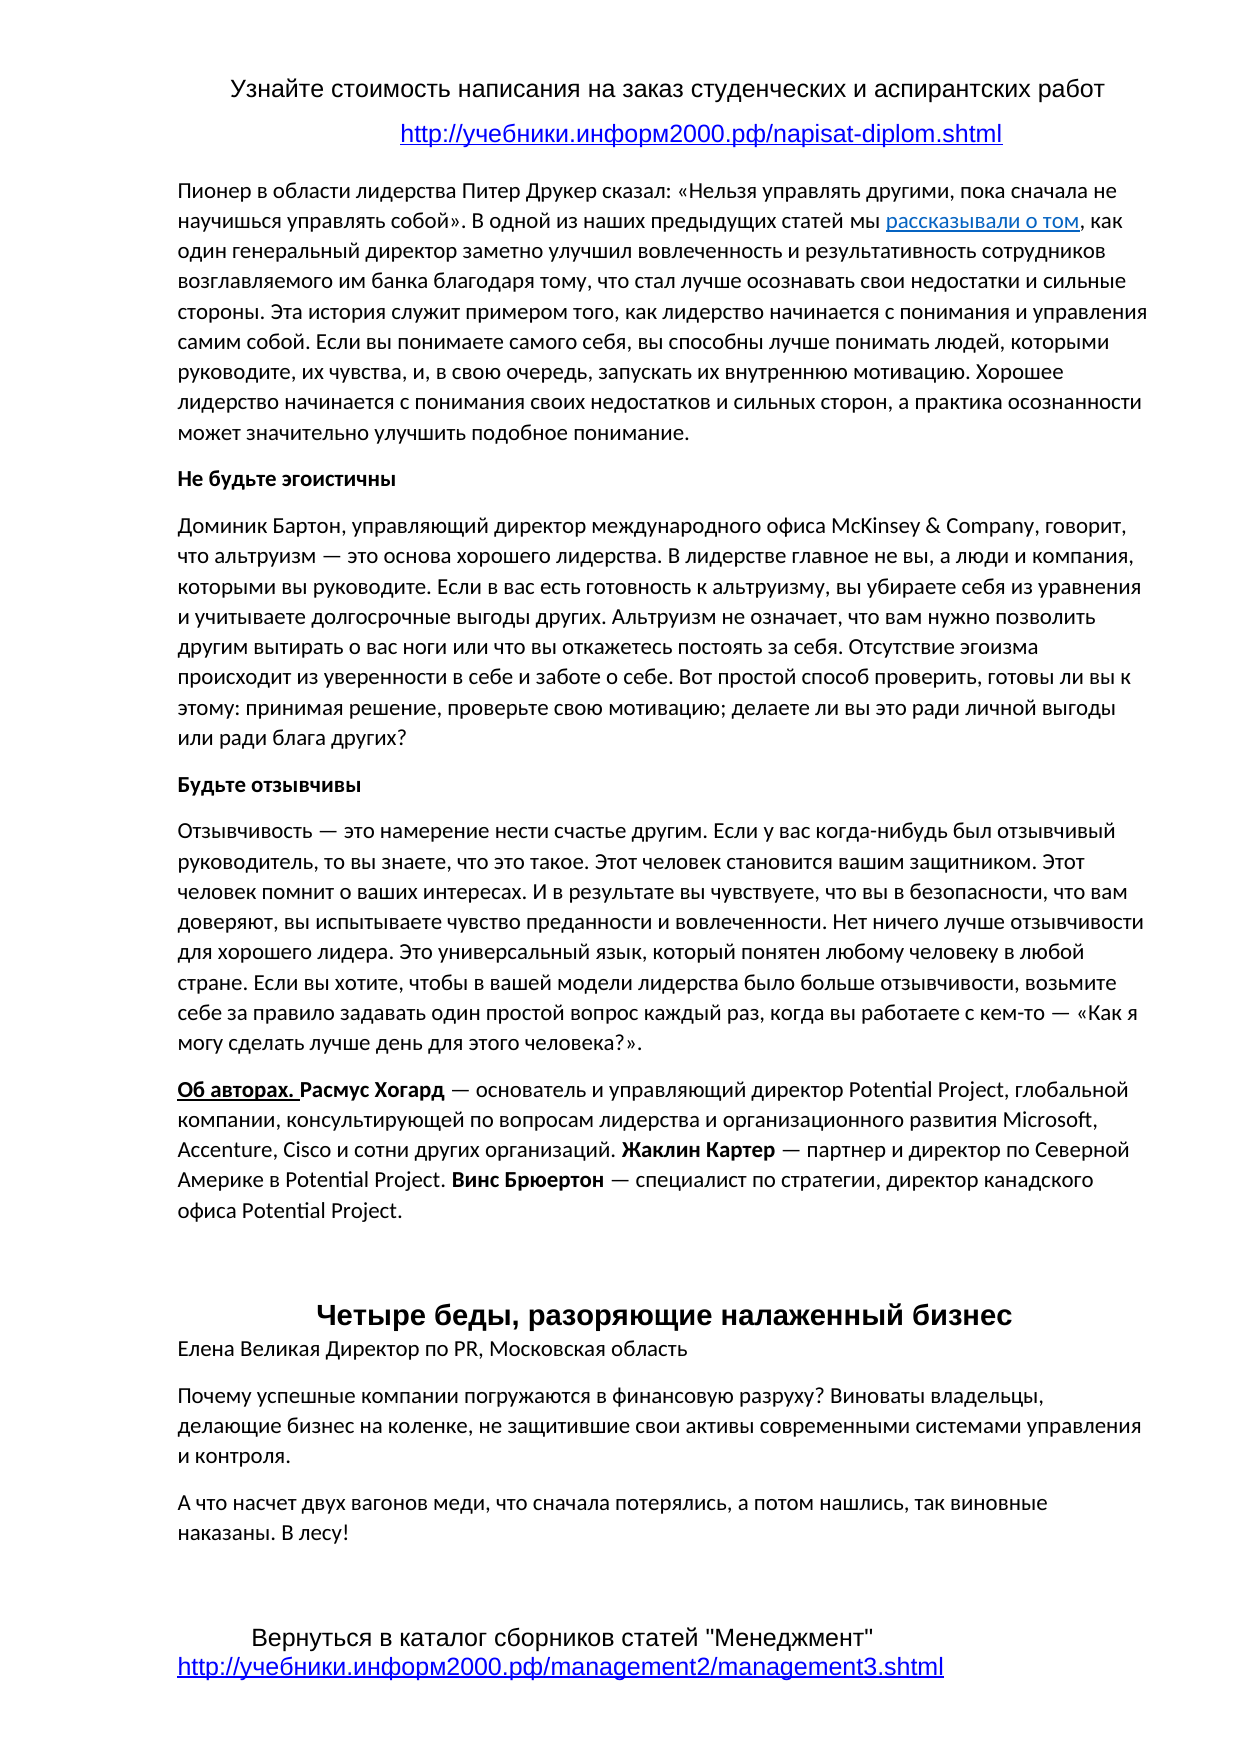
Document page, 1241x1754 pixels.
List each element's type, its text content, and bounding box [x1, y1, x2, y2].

text Пионер в области лидерства Питер Друкер сказал: «Нельзя управлять другими, пока сначала не научишься управлять собой». В одной из наших предыдущих статей мы рассказывали о том, как один генеральный директор заметно улучшил вовлеченность и результативность сотрудников возглавляемого им банка благодаря тому, что стал лучше осознавать свои недостатки и сильные стороны. Эта история служит примером того, как лидерство начинается с понимания и управления самим собой. Если вы понимаете самого себя, вы способны лучше понимать людей, которыми руководите, их чувства, и, в свою очередь, запускать их внутреннюю мотивацию. Хорошее лидерство начинается с понимания своих недостатков и сильных сторон, а практика осознанности может значительно улучшить подобное понимание. [177, 176, 1152, 446]
text Не будьте эгоистичны [177, 464, 1152, 492]
text Будьте отзывчивы [177, 770, 1152, 798]
text Об авторах. Расмус Хогард — основатель и управляющий директор Potential Project, глобальной компании, консультирующей по вопросам лидерства и организационного развития Microsoft, Accenture, Cisco и сотни других организаций. Жаклин Картер — партнер и директор по Северной Америке в Potential Project. Винс Брюертон — специалист по стратегии, директор канадского офиса Potential Project. [177, 1075, 1152, 1224]
text Почему успешные компании погружаются в финансовую разруху? Виноваты владельцы, делающие бизнес на коленке, не защитившие свои активы современными системами управления и контроля. [177, 1381, 1152, 1469]
text Отзывчивость — это намерение нести счастье другим. Если у вас когда-нибудь был отзывчивый руководитель, то вы знаете, что это такое. Этот человек становится вашим защитником. Этот человек помнит о ваших интересах. И в результате вы чувствуете, что вы в безопасности, что вам доверяют, вы испытываете чувство преданности и вовлеченности. Нет ничего лучше отзывчивости для хорошего лидера. Это универсальный язык, который понятен любому человеку в любой стране. Если вы хотите, чтобы в вашей модели лидерства было больше отзывчивости, возьмите себе за правило задавать один простой вопрос каждый раз, когда вы работаете с кем-то — «Как я могу сделать лучше день для этого человека?». [177, 817, 1152, 1056]
text Доминик Бартон, управляющий директор международного офиса McKinsey & Company, говорит, что альтруизм — это основа хорошего лидерства. В лидерстве главное не вы, а люди и компания, которыми вы руководите. Если в вас есть готовность к альтруизму, вы убираете себя из уравнения и учитываете долгосрочные выгоды других. Альтруизм не означает, что вам нужно позволить другим вытирать о вас ноги или что вы откажетесь постоять за себя. Отсутствие эгоизма происходит из уверенности в себе и заботе о себе. Вот простой способ проверить, готовы ли вы к этому: принимая решение, проверьте свою мотивацию; делаете ли вы это ради личной выгоды или ради блага других? [177, 511, 1152, 751]
text ​Елена Великая Директор по PR, Московская область [177, 1334, 1152, 1362]
subtitle Четыре беды, разоряющие налаженный бизнес [177, 1298, 1152, 1331]
text А что насчет двух вагонов меди, что сначала потерялись, а потом нашлись, так виновные наказаны. В лесу! [177, 1488, 1152, 1546]
